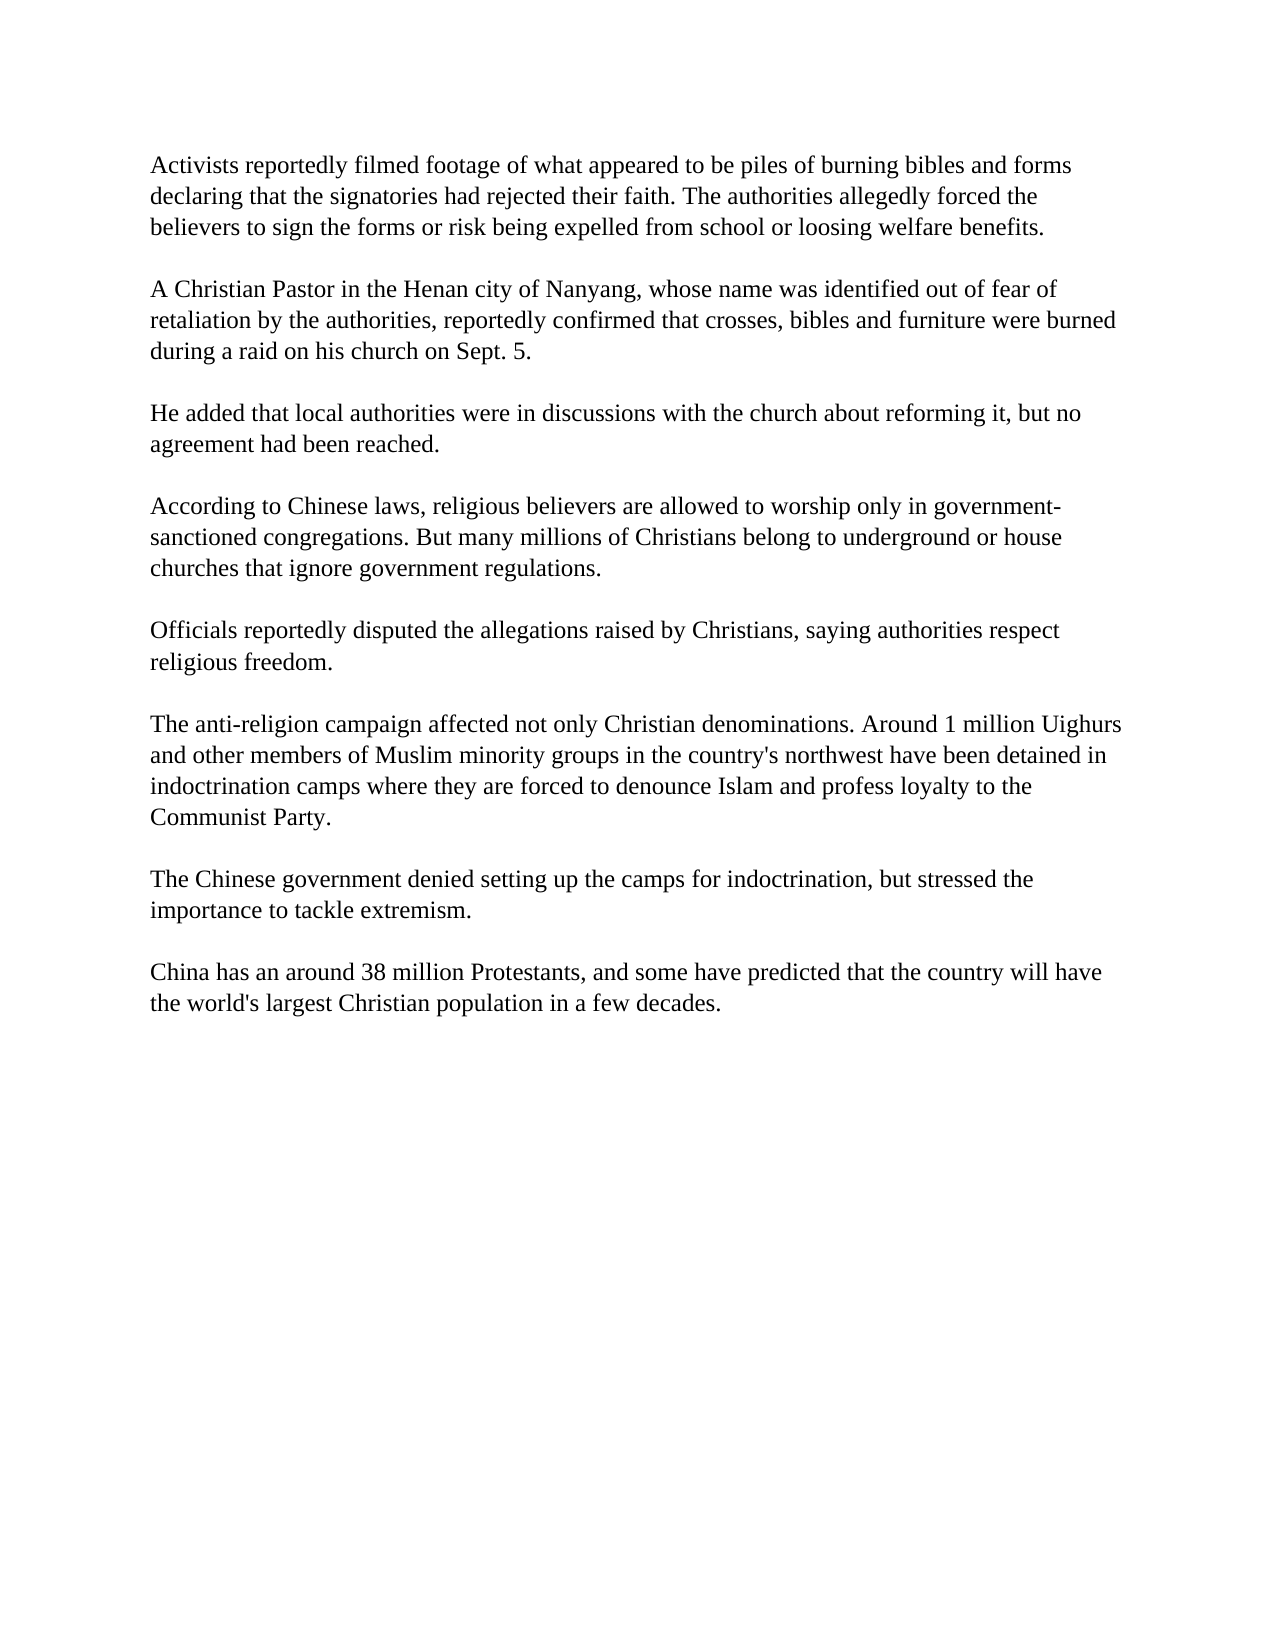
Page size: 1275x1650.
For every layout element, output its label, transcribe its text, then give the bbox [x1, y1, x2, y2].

text The anti-religion campaign affected not only Christian denominations. Around 1 million Uighurs and other members of Muslim minority groups in the country's northwest have been detained in indoctrination camps where they are forced to denounce Islam and profess loyalty to the Communist Party. [150, 709, 1125, 831]
text China has an around 38 million Protestants, and some have predicted that the country will have the world's largest Christian population in a few decades. [150, 957, 1125, 1017]
text According to Chinese laws, religious believers are allowed to worship only in government-sanctioned congregations. But many millions of Christians belong to underground or house churches that ignore government regulations. [150, 491, 1125, 582]
text He added that local authorities were in discussions with the church about reforming it, but no agreement had been reached. [150, 398, 1125, 458]
text A Christian Pastor in the Henan city of Nanyang, whose name was identified out of fear of retaliation by the authorities, reportedly confirmed that crosses, bibles and furniture were burned during a raid on his church on Sept. 5. [150, 274, 1125, 365]
text Officials reportedly disputed the allegations raised by Christians, saying authorities respect religious freedom. [150, 616, 1125, 675]
text Activists reportedly filmed footage of what appeared to be piles of burning bibles and forms declaring that the signatories had rejected their faith. The authorities allegedly forced the believers to sign the forms or risk being expelled from school or loosing welfare benefits. [150, 150, 1125, 241]
text The Chinese government denied setting up the camps for indoctrination, but stressed the importance to tackle extremism. [150, 864, 1125, 924]
